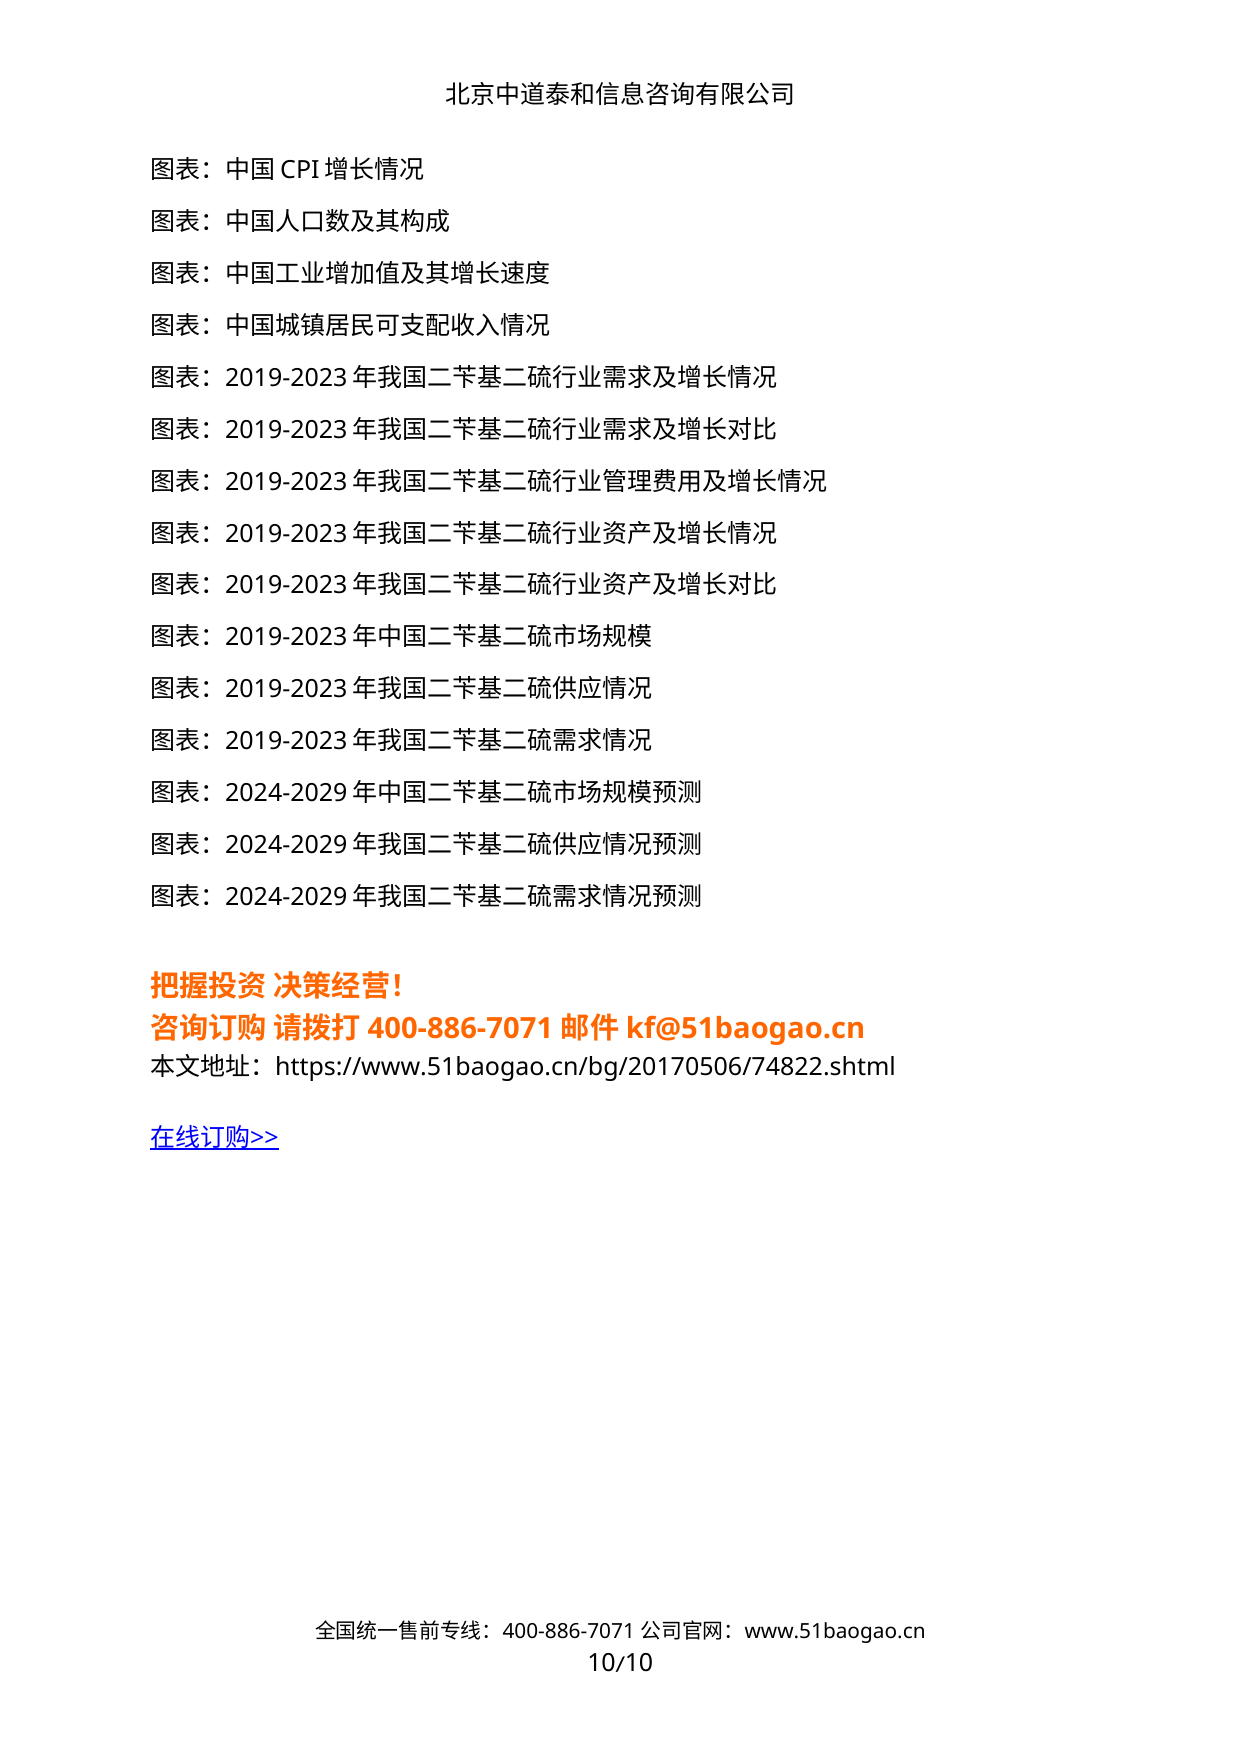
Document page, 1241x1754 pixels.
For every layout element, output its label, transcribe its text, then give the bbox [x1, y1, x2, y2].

text 图表：2019-2023年我国二苄基二硫需求情况 [150, 721, 1090, 757]
text 图表：2019-2023年我国二苄基二硫行业资产及增长对比 [150, 565, 1090, 601]
text 图表：中国人口数及其构成 [150, 202, 1090, 238]
text 图表：2019-2023年我国二苄基二硫行业需求及增长对比 [150, 409, 1090, 446]
text 图表：2019-2023年我国二苄基二硫行业资产及增长情况 [150, 513, 1090, 549]
text 图表：2024-2029年我国二苄基二硫需求情况预测 [150, 876, 1090, 912]
text 图表：2024-2029年中国二苄基二硫市场规模预测 [150, 772, 1090, 809]
text 图表：2019-2023年我国二苄基二硫供应情况 [150, 669, 1090, 705]
text 在线订购>> [150, 1083, 1090, 1153]
text 图表：2019-2023年中国二苄基二硫市场规模 [150, 617, 1090, 653]
text 图表：2024-2029年我国二苄基二硫供应情况预测 [150, 824, 1090, 861]
text 图表：中国CPI增长情况 [150, 150, 1090, 186]
text 图表：中国工业增加值及其增长速度 [150, 254, 1090, 290]
text 把握投资 决策经营！咨询订购 请拨打 400-886-7071 邮件 kf@51baogao.cn本文地址：https://www.51baogao.cn/bg/20170506/74822.shtml [150, 928, 1090, 1083]
text 图表：2019-2023年我国二苄基二硫行业需求及增长情况 [150, 357, 1090, 394]
text 图表：中国城镇居民可支配收入情况 [150, 306, 1090, 342]
text 图表：2019-2023年我国二苄基二硫行业管理费用及增长情况 [150, 461, 1090, 497]
